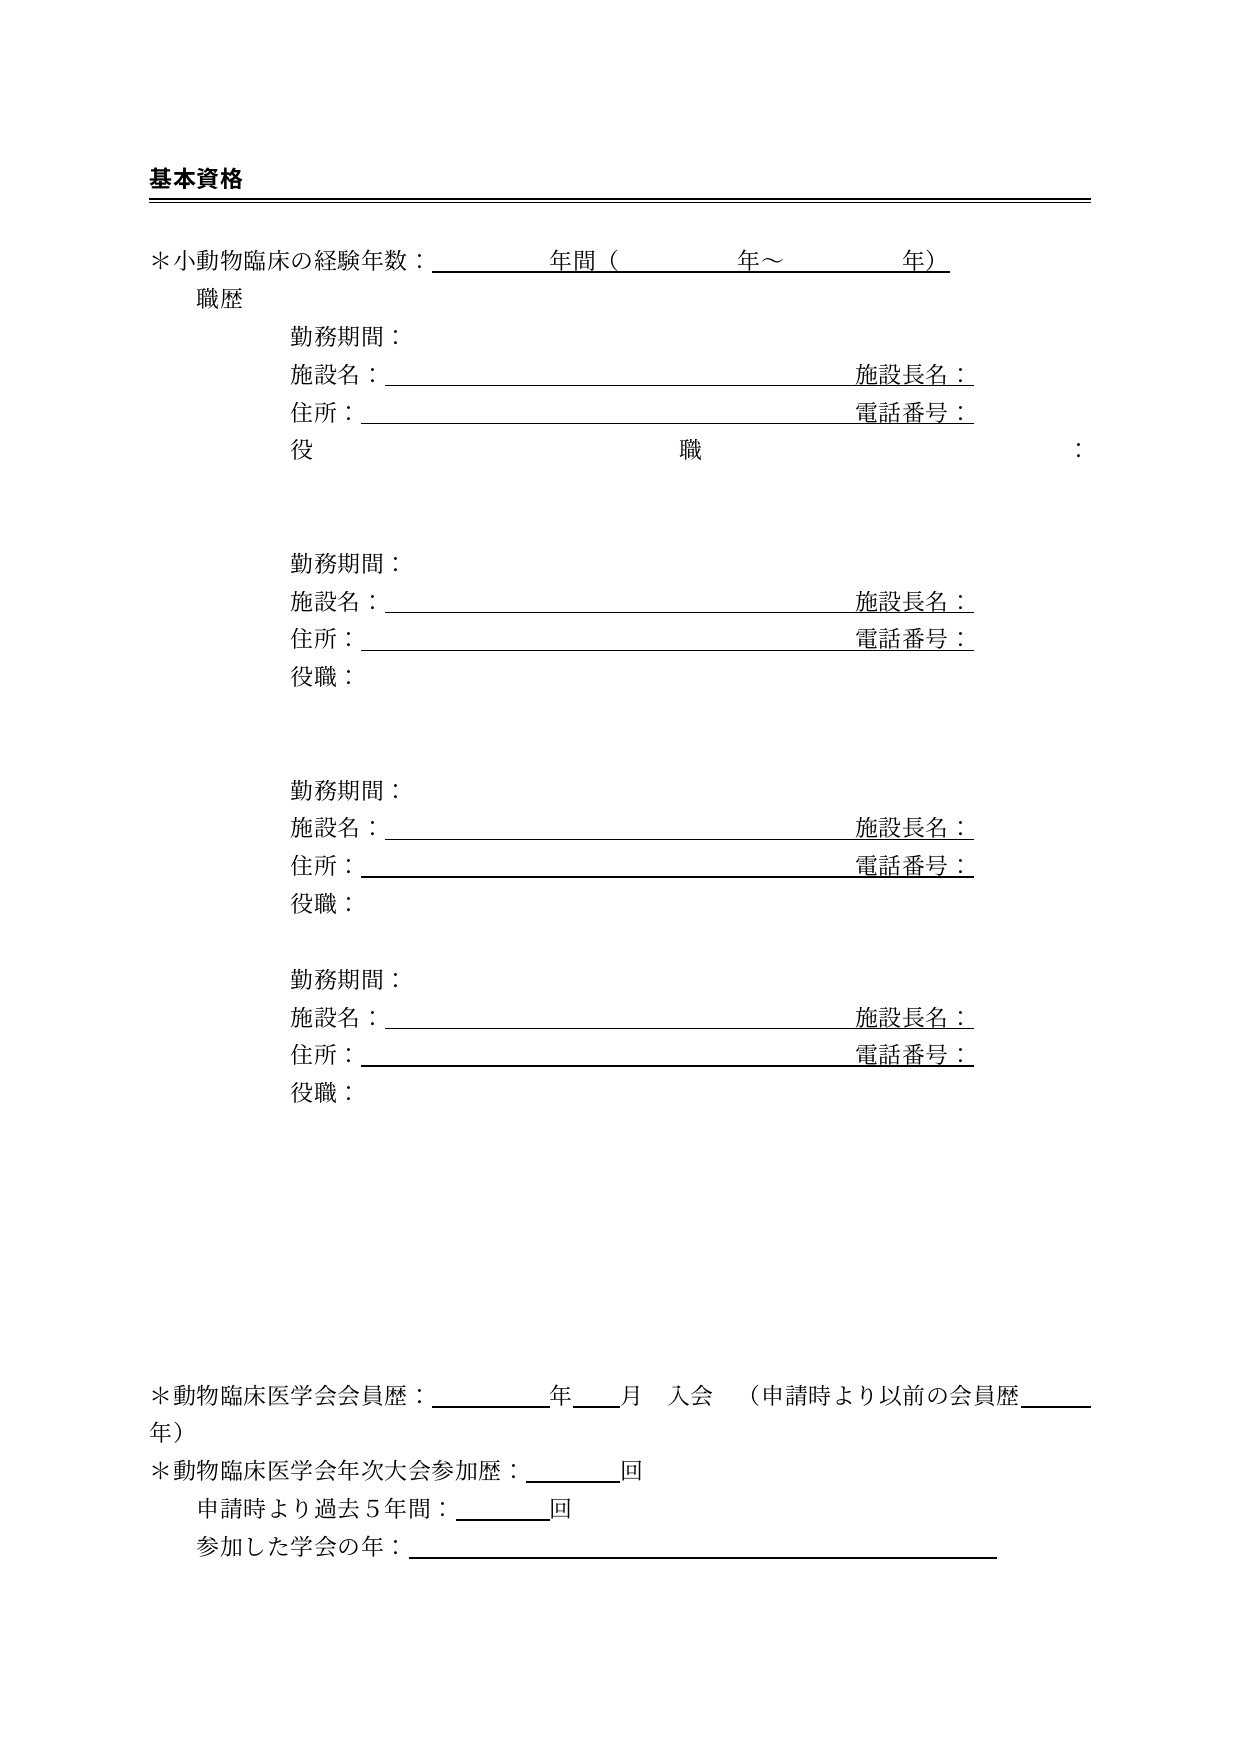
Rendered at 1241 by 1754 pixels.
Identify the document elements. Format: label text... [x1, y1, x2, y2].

text 役職： [149, 657, 1091, 695]
text 住所： 電話番号： [149, 392, 1091, 430]
text 施設名： 施設長名： [149, 581, 1091, 619]
text 勤務期間： [149, 959, 1091, 997]
text ＊小動物臨床の経験年数： 年間（ 年～ 年） [149, 241, 1091, 279]
text ＊動物臨床医学会会員歴： 年 月 入会 （申請時より以前の会員歴 年） [149, 1375, 1091, 1451]
text ＊動物臨床医学会年次大会参加歴： 回 [149, 1451, 1091, 1489]
text 役職： [149, 430, 1091, 506]
text 職歴 [149, 279, 1091, 317]
text 施設名： 施設長名： [149, 354, 1091, 392]
text 参加した学会の年： [149, 1527, 1091, 1564]
text 役職： [149, 884, 1091, 922]
text 施設名： 施設長名： [149, 997, 1091, 1035]
text 基本資格 [149, 158, 1091, 198]
text 勤務期間： [149, 770, 1091, 808]
text 住所： 電話番号： [149, 846, 1091, 884]
text 勤務期間： [149, 543, 1091, 581]
text 住所： 電話番号： [149, 619, 1091, 657]
text 申請時より過去５年間： 回 [149, 1489, 1091, 1527]
text 役職： [149, 1073, 1091, 1111]
text 住所： 電話番号： [149, 1035, 1091, 1073]
text 施設名： 施設長名： [149, 808, 1091, 846]
text 勤務期間： [149, 317, 1091, 354]
